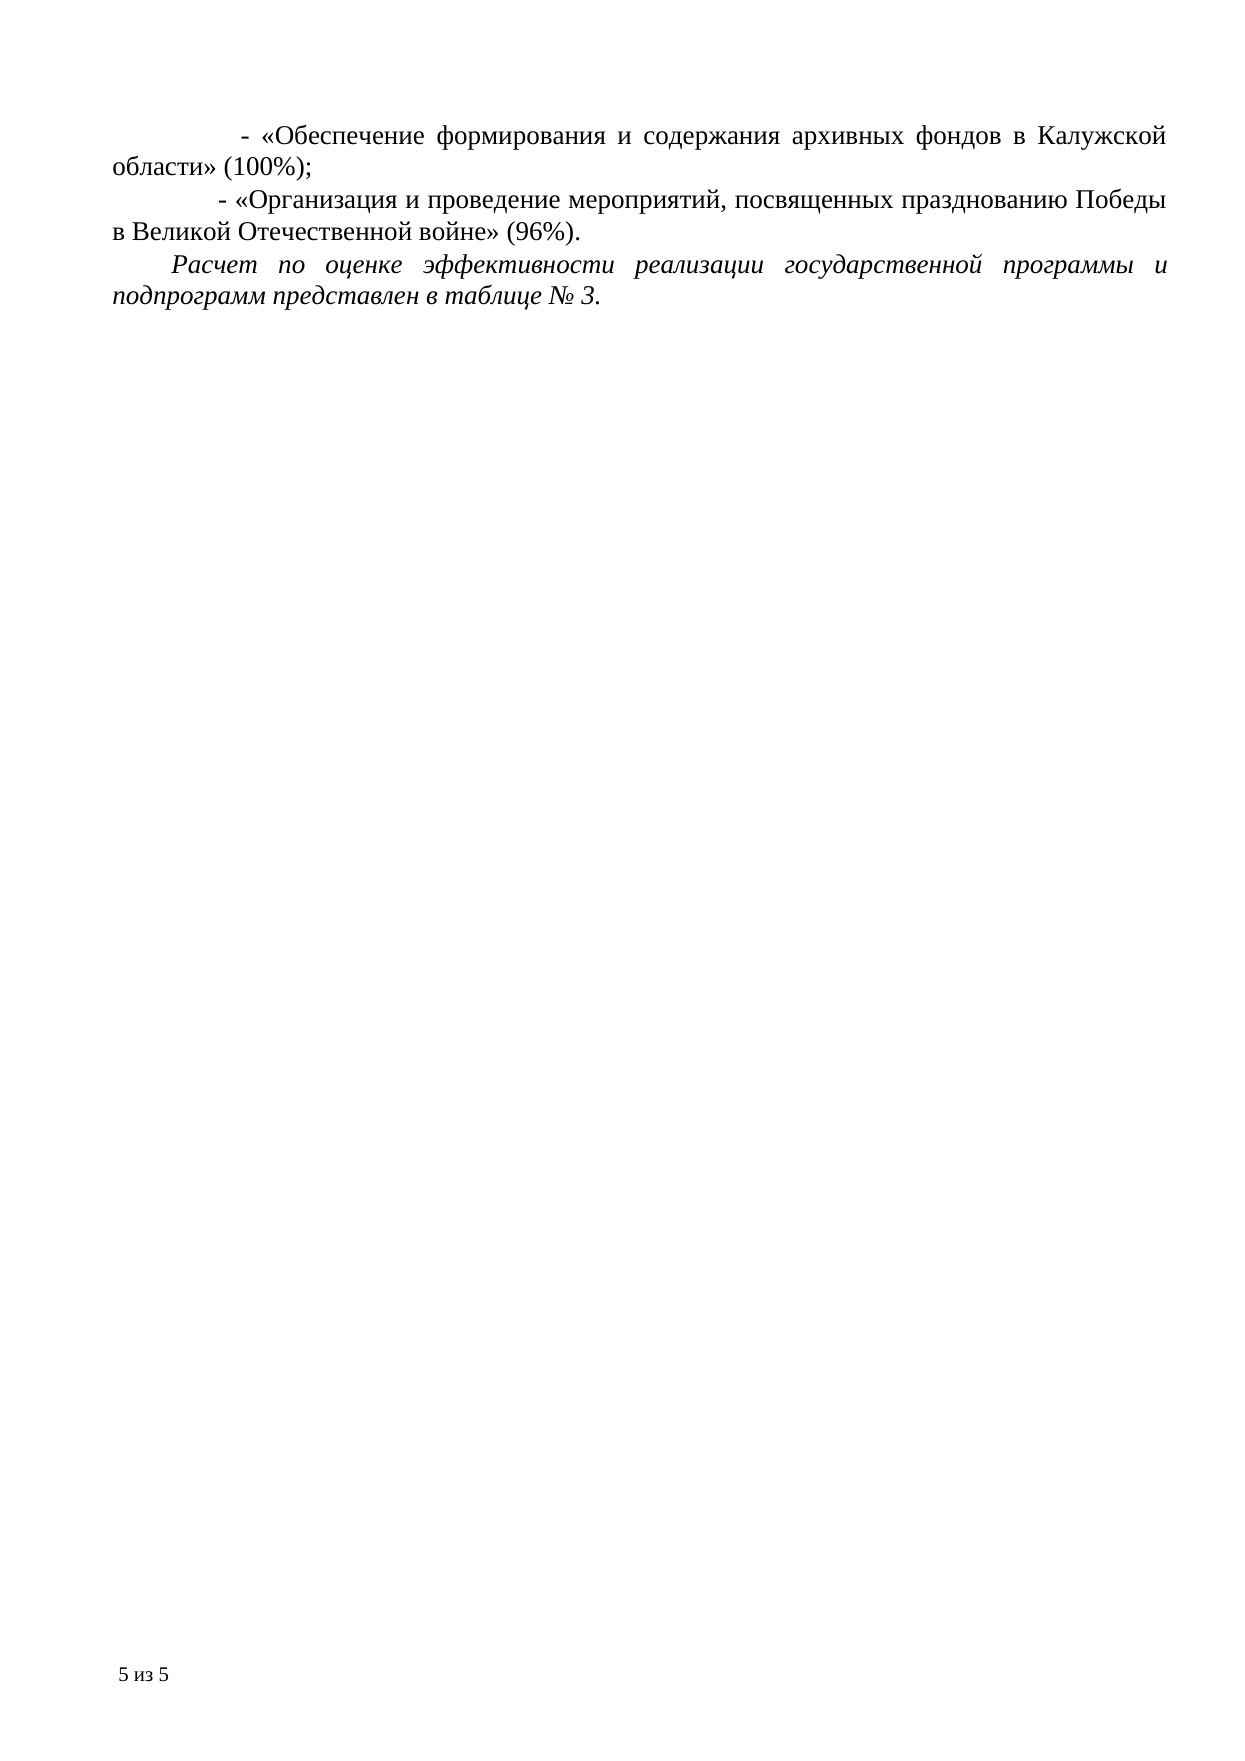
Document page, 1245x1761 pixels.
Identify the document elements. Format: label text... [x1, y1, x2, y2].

table_cell Расчет по оценке эффективности реализации государственной программы и подпрограмм представлен в таблице № 3. [110, 247, 1168, 311]
table_cell - «Обеспечение формирования и содержания архивных фондов в Калужской области» (100%); [110, 118, 1168, 182]
table_cell - «Организация и проведение мероприятий, посвященных празднованию Победы в Великой Отечественной войне» (96%). [110, 183, 1168, 247]
